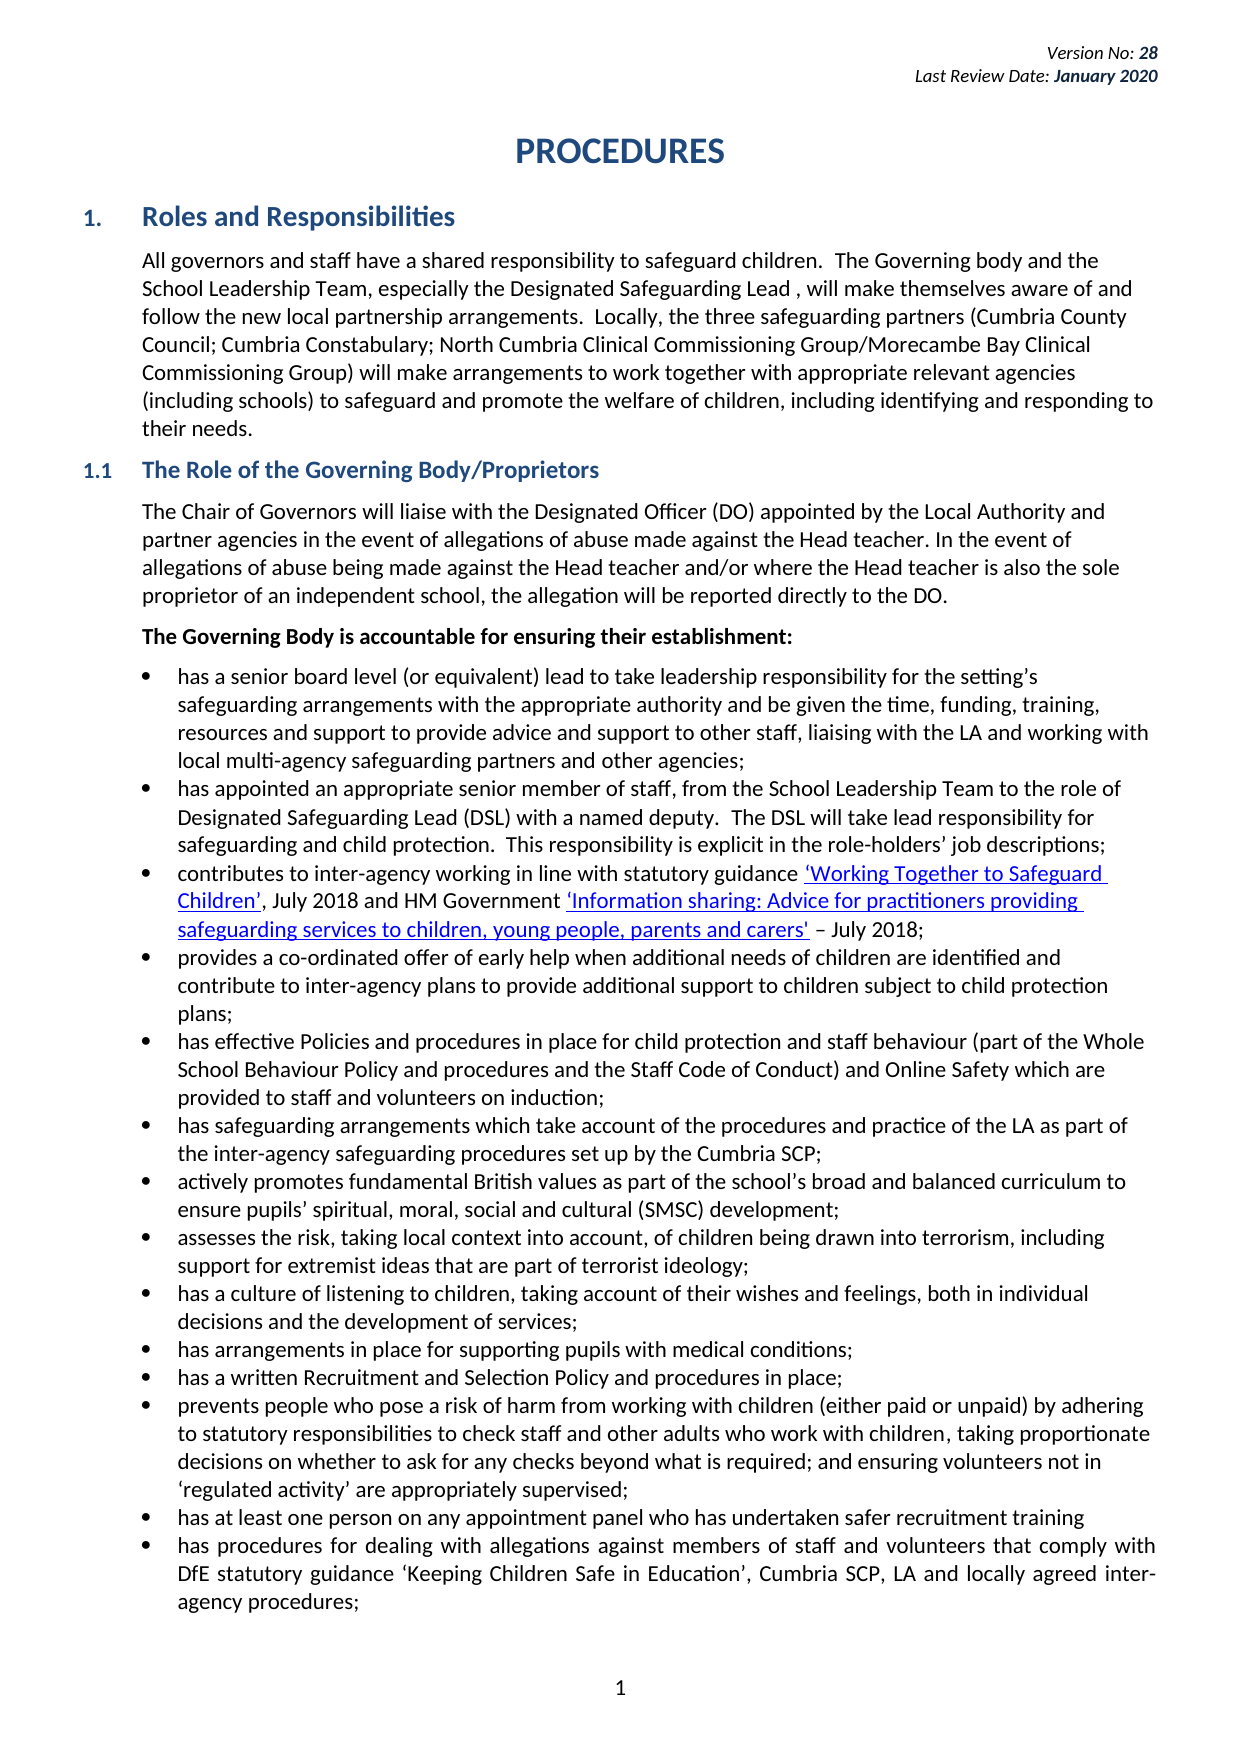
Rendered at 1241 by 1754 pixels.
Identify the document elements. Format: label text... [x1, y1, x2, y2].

list has safeguarding arrangements which take account of the procedures and practice of the LA as part of the inter-agency safeguarding procedures set up by the Cumbria SCP; [142, 1111, 1157, 1167]
list has a written Recruitment and Selection Policy and procedures in place; [142, 1363, 1157, 1391]
list actively promotes fundamental British values as part of the school’s broad and balanced curriculum to ensure pupils’ spiritual, moral, social and cultural (SMSC) development; [142, 1167, 1157, 1223]
subtitle The Role of the Governing Body/Proprietors [83, 454, 1157, 485]
list has procedures for dealing with allegations against members of staff and volunteers that comply with DfE statutory guidance ‘Keeping Children Safe in Education’, Cumbria SCP, LA and locally agreed inter-agency procedures; [142, 1531, 1157, 1615]
list prevents people who pose a risk of harm from working with children (either paid or unpaid) by adhering to statutory responsibilities to check staff and other adults who work with children, taking proportionate decisions on whether to ask for any checks beyond what is required; and ensuring volunteers not in ‘regulated activity’ are appropriately supervised; [142, 1391, 1157, 1503]
list provides a co-ordinated offer of early help when additional needs of children are identified and contribute to inter-agency plans to provide additional support to children subject to child protection plans; [142, 943, 1157, 1027]
subtitle Roles and Responsibilities [83, 198, 1157, 233]
list has at least one person on any appointment panel who has undertaken safer recruitment training [142, 1503, 1157, 1531]
list has effective Policies and procedures in place for child protection and staff behaviour (part of the Whole School Behaviour Policy and procedures and the Staff Code of Conduct) and Online Safety which are provided to staff and volunteers on induction; [142, 1027, 1157, 1111]
list has appointed an appropriate senior member of staff, from the School Leadership Team to the role of Designated Safeguarding Lead (DSL) with a named deputy. The DSL will take lead responsibility for safeguarding and child protection. This responsibility is explicit in the role-holders’ job descriptions; [142, 774, 1157, 859]
text The Chair of Governors will liaise with the Designated Officer (DO) appointed by the Local Authority and partner agencies in the event of allegations of abuse made against the Head teacher. In the event of allegations of abuse being made against the Head teacher and/or where the Head teacher is also the sole proprietor of an independent school, the allegation will be reported directly to the DO. [142, 497, 1157, 609]
list has arrangements in place for supporting pupils with medical conditions; [142, 1335, 1157, 1363]
text All governors and staff have a shared responsibility to safeguard children. The Governing body and the School Leadership Team, especially the Designated Safeguarding Lead , will make themselves aware of and follow the new local partnership arrangements. Locally, the three safeguarding partners (Cumbria County Council; Cumbria Constabulary; North Cumbria Clinical Commissioning Group/Morecambe Bay Clinical Commissioning Group) will make arrangements to work together with appropriate relevant agencies (including schools) to safeguard and promote the welfare of children, including identifying and responding to their needs. [142, 246, 1157, 442]
list assesses the risk, taking local context into account, of children being drawn into terrorism, including support for extremist ideas that are part of terrorist ideology; [142, 1223, 1157, 1279]
list has a senior board level (or equivalent) lead to take leadership responsibility for the setting’s safeguarding arrangements with the appropriate authority and be given the time, funding, training, resources and support to provide advice and support to other staff, liaising with the LA and working with local multi-agency safeguarding partners and other agencies; [142, 662, 1157, 774]
text The Governing Body is accountable for ensuring their establishment: [142, 622, 1157, 650]
list has a culture of listening to children, taking account of their wishes and feelings, both in individual decisions and the development of services; [142, 1279, 1157, 1335]
subtitle PROCEDURES [83, 127, 1157, 173]
list contributes to inter-agency working in line with statutory guidance ‘Working Together to Safeguard Children’, July 2018 and HM Government ‘Information sharing: Advice for practitioners providing safeguarding services to children, young people, parents and carers' – July 2018; [142, 859, 1157, 943]
